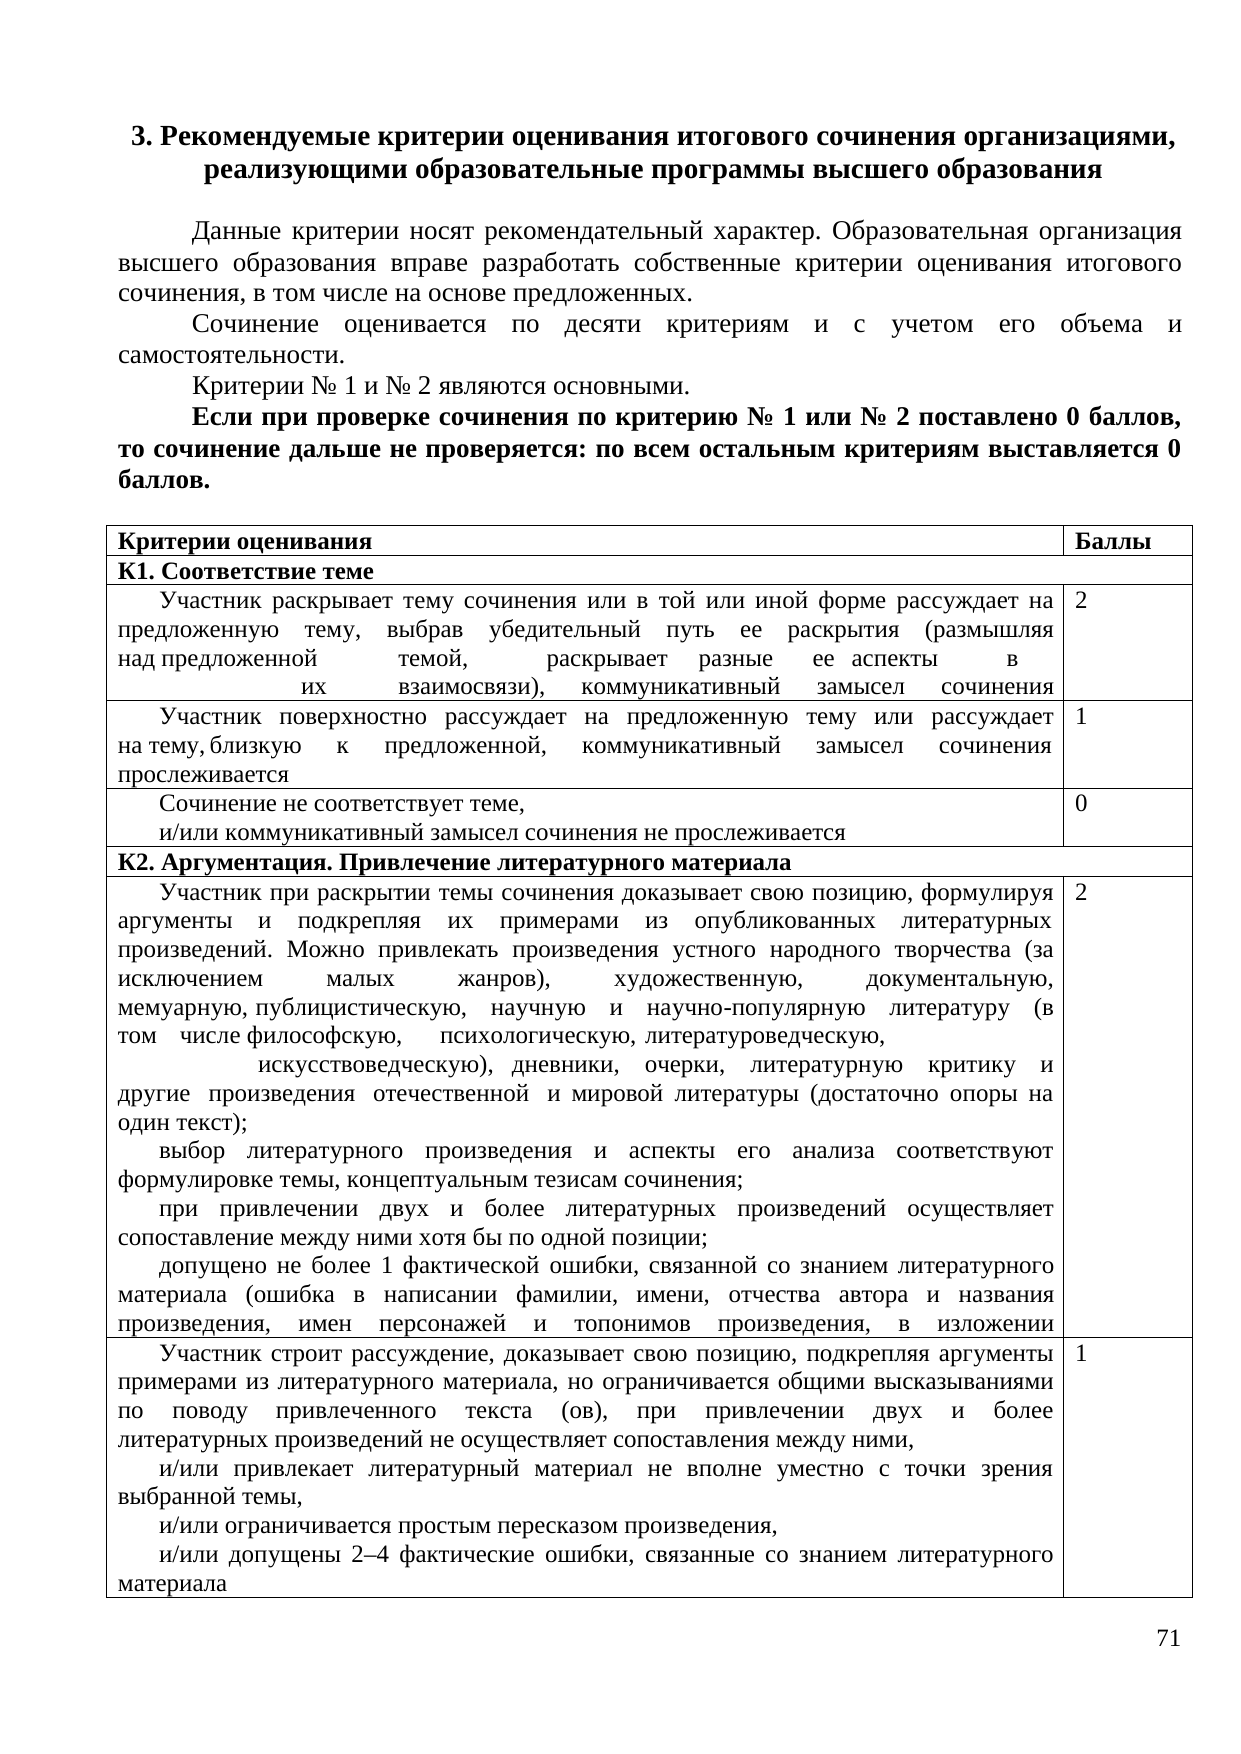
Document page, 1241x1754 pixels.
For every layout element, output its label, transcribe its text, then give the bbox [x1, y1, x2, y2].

text Если при проверке сочинения по критерию № 1 или № 2 поставлено 0 баллов, то сочинение дальше не проверяется: по всем остальным критериям выставляется 0 баллов. [118, 401, 1187, 494]
table_header Баллы [1064, 526, 1192, 554]
table_cell 2 [1064, 585, 1192, 700]
table_cell К2. Аргументация. Привлечение литературного материала [107, 847, 1192, 876]
text Сочинение оценивается по десяти критериям и с учетом его объема и самостоятельности. [118, 308, 1187, 369]
table_cell К1. Соответствие теме [107, 556, 1192, 584]
table_cell Участник раскрывает тему сочинения или в той или иной форме рассуждает на предложенную тему, выбрав убедительный путь ее раскрытия (размышляя над предложенной темой, раскрывает разные ее аспекты в их взаимосвязи), коммуникативный замысел сочинения выражен ясно [107, 585, 1063, 700]
text Данные критерии носят рекомендательный характер. Образовательная организация высшего образования вправе разработать собственные критерии оценивания итогового сочинения, в том числе на основе предложенных. [118, 215, 1182, 308]
table_cell 1 [1064, 701, 1192, 787]
table_cell 2 [1064, 877, 1192, 1337]
table_cell Участник поверхностно рассуждает на предложенную тему или рассуждает на тему, близкую к предложенной, коммуникативный замысел сочинения прослеживается [107, 701, 1063, 787]
table_cell Участник строит рассуждение, доказывает свою позицию, подкрепляя аргументы примерами из литературного материала, но ограничивается общими высказываниями по поводу привлеченного текста (ов), при привлечении двух и более литературных произведений не осуществляет сопоставления между ними, и/или привлекает литературный материал не вполне уместно с точки зрения выбранной темы, и/или ограничивается простым пересказом произведения, и/или допущены 2–4 фактические ошибки, связанные со знанием литературного материала [107, 1338, 1063, 1597]
table_cell Участник при раскрытии темы сочинения доказывает свою позицию, формулируя аргументы и подкрепляя их примерами из опубликованных литературных произведений. Можно привлекать произведения устного народного творчества (за исключением малых жанров), художественную, документальную, мемуарную, публицистическую, научную и научно-популярную литературу (в том числе философскую, психологическую, литературоведческую, искусствоведческую), дневники, очерки, литературную критику и другие произведения отечественной и мировой литературы (достаточно опоры на один текст); выбор литературного произведения и аспекты его анализа соответствуют формулировке темы, концептуальным тезисам сочинения; при привлечении двух и более литературных произведений осуществляет сопоставление между ними хотя бы по одной позиции; допущено не более 1 фактической ошибки, связанной со знанием литературного материала (ошибка в написании фамилии, имени, отчества автора и названия произведения, имен персонажей и топонимов произведения, в изложении сюжетной линии, литературных и исторических фактов и т.п.) [107, 877, 1063, 1337]
table_cell 0 [1064, 789, 1192, 846]
text Критерии № 1 и № 2 являются основными. [192, 369, 1194, 401]
table_header Критерии оценивания [107, 526, 1063, 554]
text 3. Рекомендуемые критерии оценивания итогового сочинения организациями, реализующими образовательные программы высшего образования [128, 118, 1178, 185]
text 71 [1156, 1623, 1194, 1652]
table_cell Сочинение не соответствует теме, и/или коммуникативный замысел сочинения не прослеживается [107, 789, 1063, 846]
table_cell 1 [1064, 1338, 1192, 1597]
